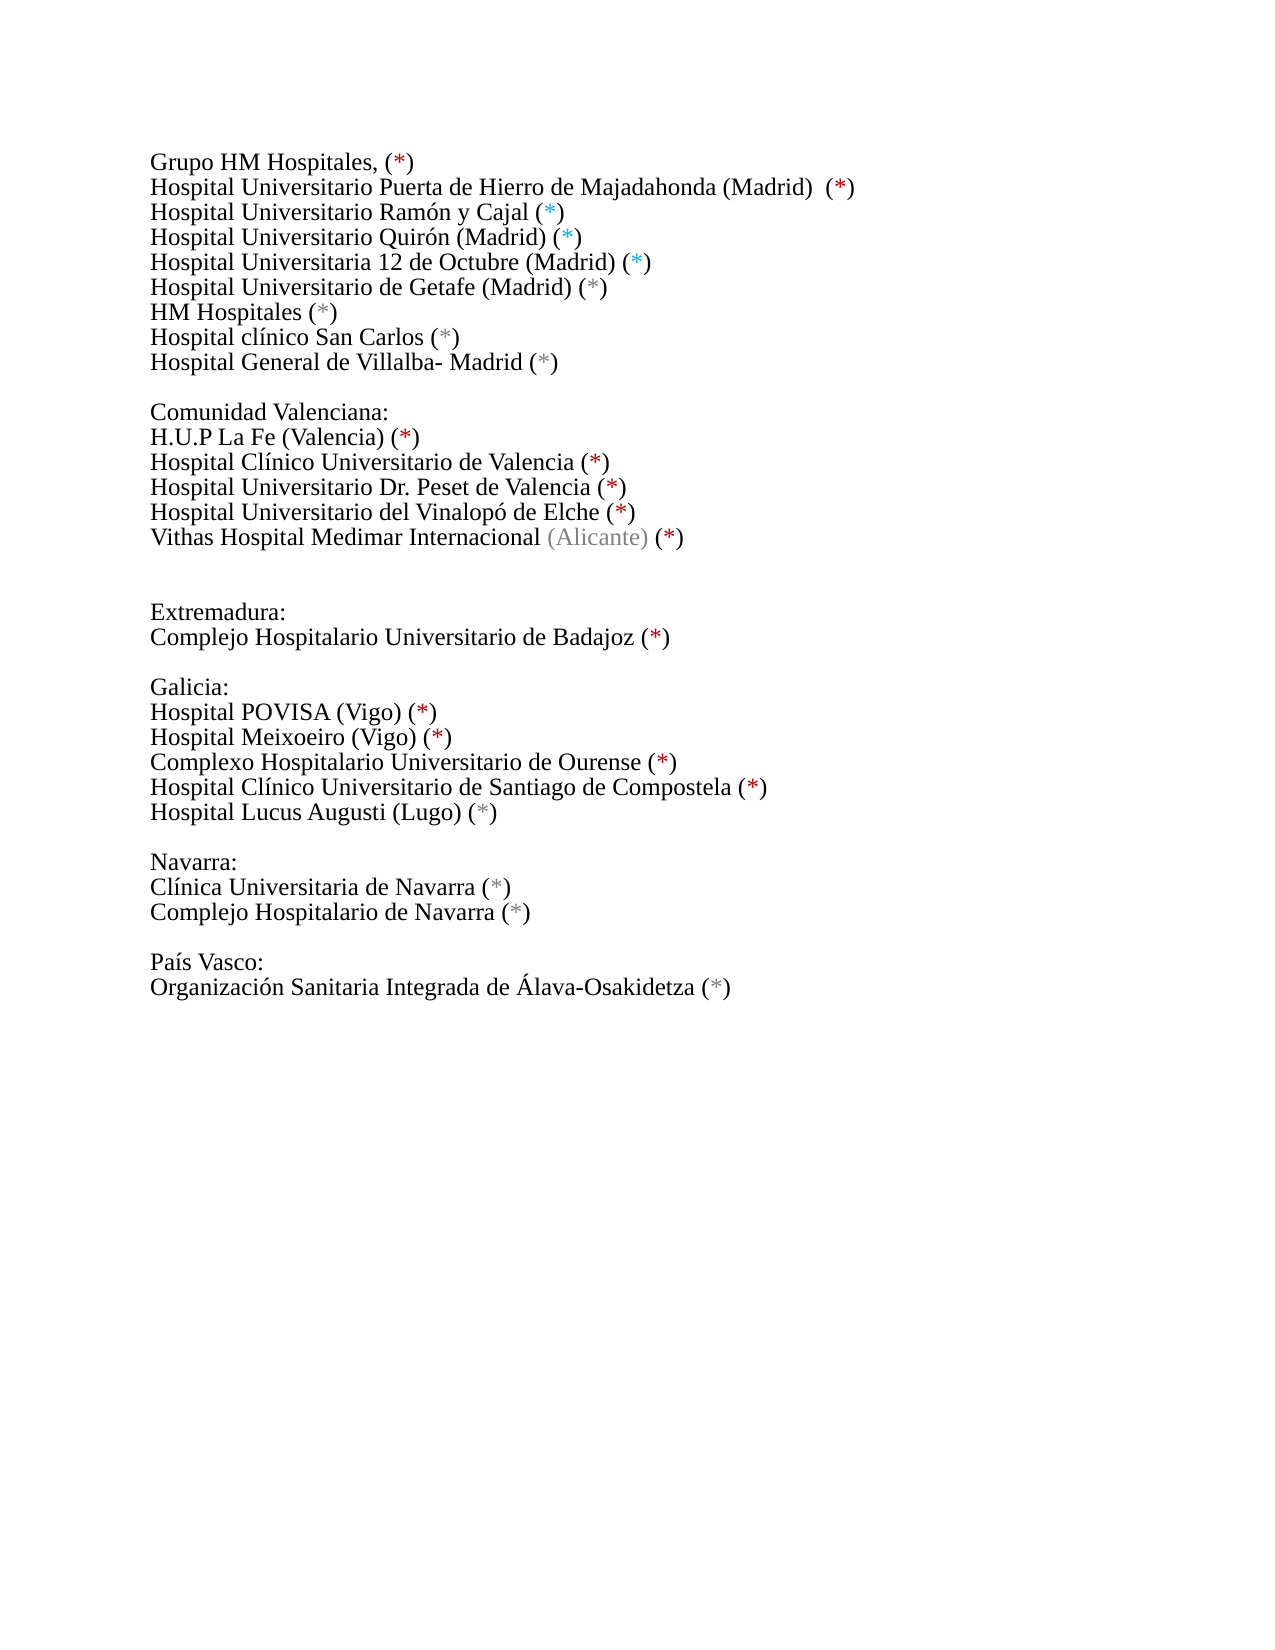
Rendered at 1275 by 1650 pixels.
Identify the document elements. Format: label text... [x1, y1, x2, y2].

text HM Hospitales (*) [150, 300, 1125, 325]
text Hospital clínico San Carlos (*) [150, 325, 1125, 350]
text Comunidad Valenciana: [150, 400, 1125, 425]
text Organización Sanitaria Integrada de Álava-Osakidetza (*) [150, 975, 1125, 1000]
text Hospital Universitario del Vinalopó de Elche (*) [150, 500, 1125, 525]
text Hospital Universitaria 12 de Octubre (Madrid) (*) [150, 250, 1125, 275]
text Complejo Hospitalario Universitario de Badajoz (*) [150, 625, 1125, 650]
text Hospital Clínico Universitario de Valencia (*) [150, 450, 1125, 475]
text Hospital Universitario Puerta de Hierro de Majadahonda (Madrid) (*) [150, 175, 1125, 200]
text Galicia: [150, 675, 1125, 700]
text Hospital Clínico Universitario de Santiago de Compostela (*) [150, 775, 1125, 800]
text Extremadura: [150, 600, 1125, 625]
text Hospital Meixoeiro (Vigo) (*) [150, 725, 1125, 750]
text H.U.P La Fe (Valencia) (*) [150, 425, 1125, 450]
text Complejo Hospitalario de Navarra (*) [150, 900, 1125, 925]
text Grupo HM Hospitales, (*) [150, 150, 1125, 175]
text Complexo Hospitalario Universitario de Ourense (*) [150, 750, 1125, 775]
text Hospital Universitario Dr. Peset de Valencia (*) [150, 475, 1125, 500]
text Hospital POVISA (Vigo) (*) [150, 700, 1125, 725]
text Clínica Universitaria de Navarra (*) [150, 875, 1125, 900]
text Hospital General de Villalba- Madrid (*) [150, 350, 1125, 375]
text Hospital Universitario Ramón y Cajal (*) [150, 200, 1125, 225]
text País Vasco: [150, 950, 1125, 975]
text Hospital Lucus Augusti (Lugo) (*) [150, 800, 1125, 825]
text Hospital Universitario de Getafe (Madrid) (*) [150, 275, 1125, 300]
text Navarra: [150, 850, 1125, 875]
text Hospital Universitario Quirón (Madrid) (*) [150, 225, 1125, 250]
text Vithas Hospital Medimar Internacional (Alicante) (*) [150, 525, 1125, 550]
